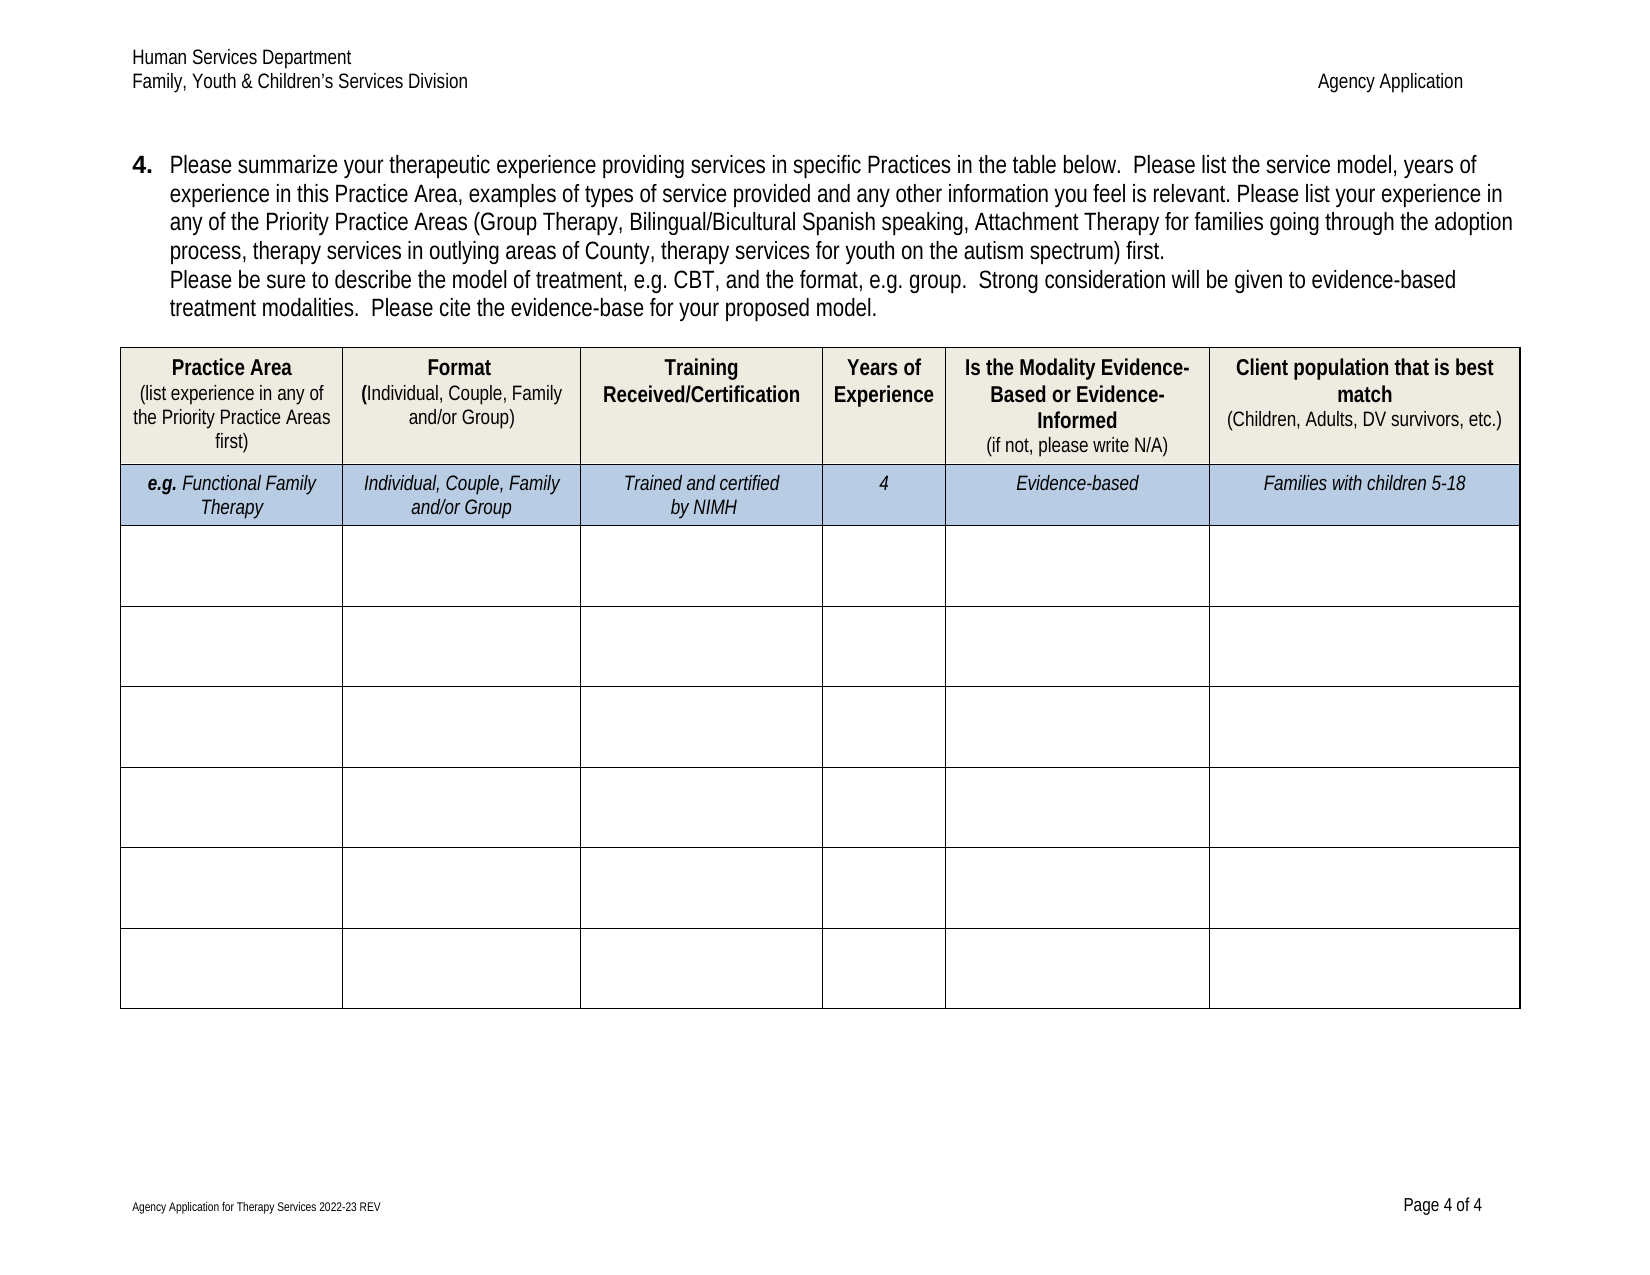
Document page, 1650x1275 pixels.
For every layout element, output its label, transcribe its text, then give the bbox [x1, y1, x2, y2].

table_header Is the Modality Evidence-Based or Evidence-Informed (if not, please write N/A) [946, 348, 1209, 463]
table_cell [823, 848, 945, 928]
table_cell [823, 768, 945, 847]
table_cell [581, 768, 822, 847]
table_cell [581, 607, 822, 686]
table_cell [121, 607, 342, 686]
table_cell [823, 607, 945, 686]
table_cell [1210, 607, 1519, 686]
table_cell [946, 687, 1209, 767]
table_cell [343, 929, 580, 1008]
table_cell [343, 768, 580, 847]
table_cell [343, 607, 580, 686]
table_cell Trained and certified by NIMH [581, 465, 822, 525]
table_cell e.g. Functional Family Therapy [121, 465, 342, 525]
table_header Practice Area (list experience in any of the Priority Practice Areas first) [121, 348, 342, 463]
table_cell [823, 929, 945, 1008]
table_cell [121, 687, 342, 767]
table_cell [121, 929, 342, 1008]
table_cell [581, 687, 822, 767]
table_cell [823, 687, 945, 767]
table_cell [946, 768, 1209, 847]
table_cell Evidence-based [946, 465, 1209, 525]
table_cell [823, 526, 945, 606]
table_cell [1210, 848, 1519, 928]
table_header Training Received/Certification [581, 348, 822, 463]
table_cell [946, 526, 1209, 606]
table_cell [121, 768, 342, 847]
table_cell [946, 848, 1209, 928]
table_header Client population that is best match (Children, Adults, DV survivors, etc.) [1210, 348, 1519, 463]
table_cell [581, 929, 822, 1008]
table_cell [1210, 687, 1519, 767]
table_cell [343, 687, 580, 767]
table_cell [343, 848, 580, 928]
table_cell [581, 526, 822, 606]
table_cell [1210, 929, 1519, 1008]
table_cell [1210, 526, 1519, 606]
table_cell [581, 848, 822, 928]
table_cell [121, 848, 342, 928]
table_cell [946, 607, 1209, 686]
table_cell [1210, 768, 1519, 847]
table_cell 4 [823, 465, 945, 525]
table_header Years of Experience [823, 348, 945, 463]
list Please summarize your therapeutic experience providing services in specific Practices in the table below. Please list the service model, years of experience in this Practice Area, examples of types of service provided and any other information you feel is relevant. Please list your experience in any of the Priority Practice Areas (Group Therapy, Bilingual/Bicultural Spanish speaking, Attachment Therapy for families going through the adoption process, therapy services in outlying areas of County, therapy services for youth on the autism spectrum) first. [132, 150, 1530, 265]
table_cell Individual, Couple, Family and/or Group [343, 465, 580, 525]
table_cell Families with children 5-18 [1210, 465, 1519, 525]
table_cell [343, 526, 580, 606]
text Please be sure to describe the model of treatment, e.g. CBT, and the format, e.g. group. Strong consideration will be given to evidence-based treatment modalities. Please cite the evidence-base for your proposed model. [169, 265, 1530, 322]
table_header Format (Individual, Couple, Family and/or Group) [343, 348, 580, 463]
table_cell [946, 929, 1209, 1008]
table_cell [121, 526, 342, 606]
